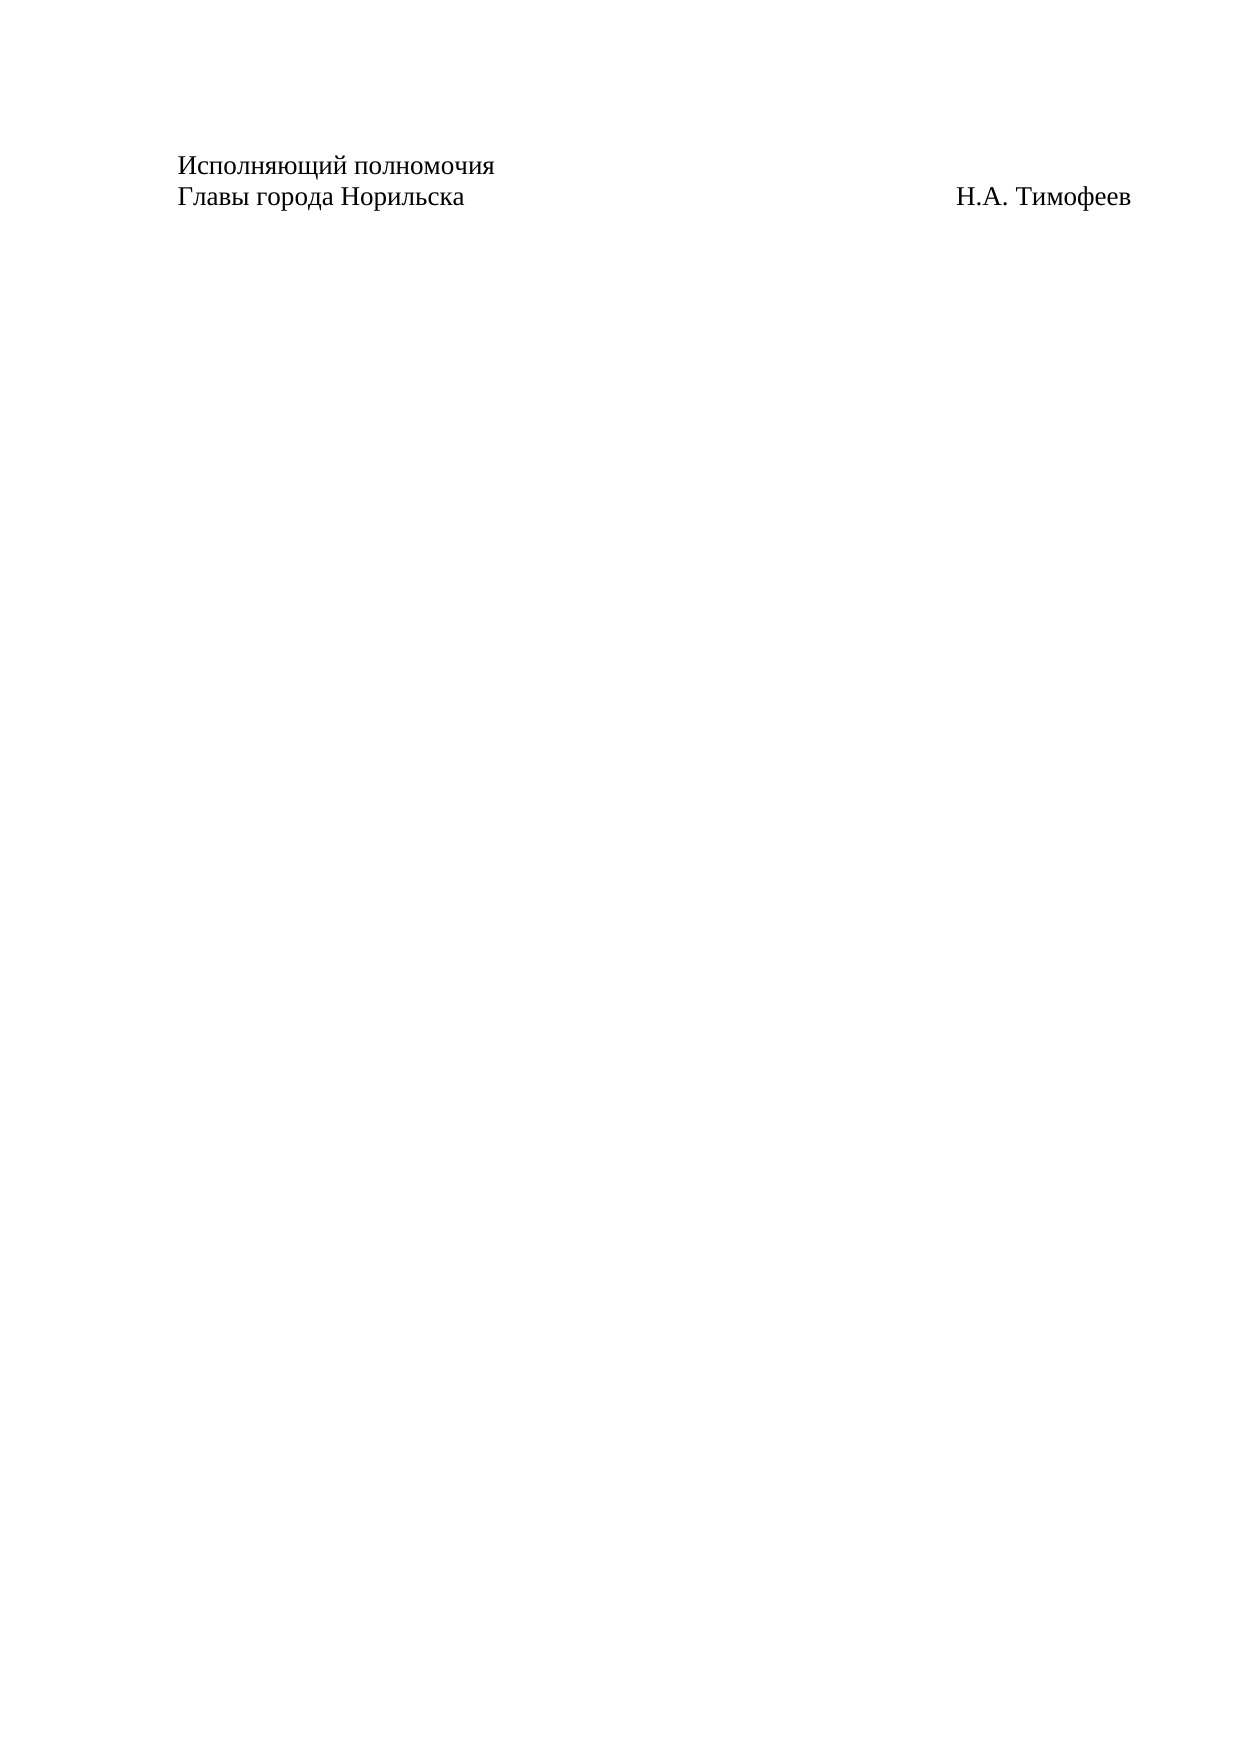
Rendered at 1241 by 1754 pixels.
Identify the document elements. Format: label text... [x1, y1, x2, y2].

text Исполняющий полномочия [177, 149, 1152, 180]
text Главы города Норильска Н.А. Тимофеев [177, 180, 1152, 212]
